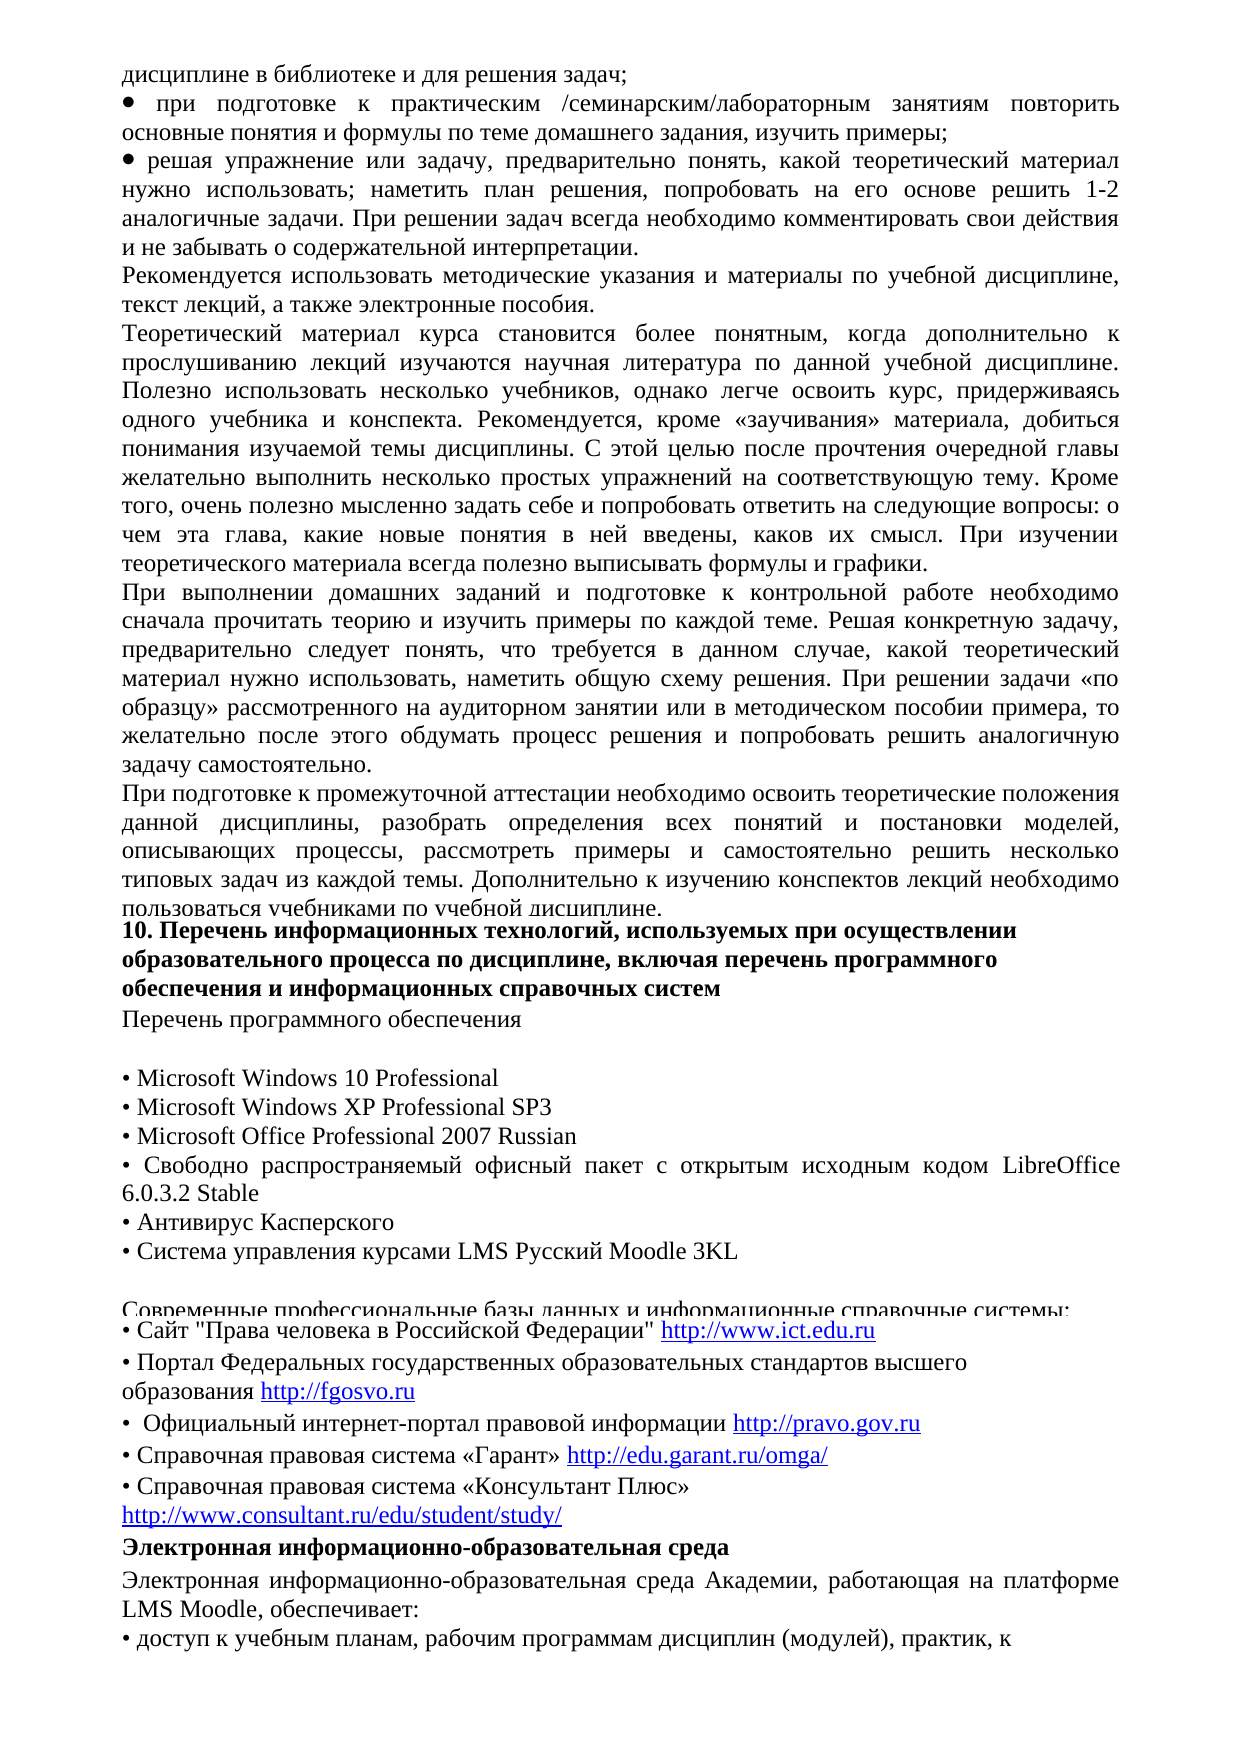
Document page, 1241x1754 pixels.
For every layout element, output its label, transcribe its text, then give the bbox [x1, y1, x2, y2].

table_cell 10. Перечень информационных технологий, используемых при осуществлении образовательного процесса по дисциплине, включая перечень программного обеспечения и информационных справочных систем [118, 915, 1124, 1004]
table_cell • Портал Федеральных государственных образовательных стандартов высшего образования http://fgosvo.ru [118, 1347, 1124, 1408]
table_cell Электронная информационно-образовательная среда [118, 1533, 1124, 1565]
table_cell Перечень программного обеспечения • Microsoft Windows 10 Professional • Microsoft Windows XP Professional SP3 • Microsoft Office Professional 2007 Russian • Cвободно распространяемый офисный пакет с открытым исходным кодом LibreOffice 6.0.3.2 Stable • Антивирус Касперского • Cистема управления курсами LMS Русский Moodle 3KL Современные профессиональные базы данных и информационные справочные системы: [118, 1004, 1124, 1316]
table_cell • Справочная правовая система «Консультант Плюс» http://www.consultant.ru/edu/student/study/ [118, 1471, 1124, 1532]
table_cell • Справочная правовая система «Гарант» http://edu.garant.ru/omga/ [118, 1440, 1124, 1471]
table_cell • Официальный интернет-портал правовой информации http://pravo.gov.ru [118, 1408, 1124, 1440]
table_cell Электронная информационно-образовательная среда Академии, работающая на платформе LMS Moodle, обеспечивает: • доступ к учебным планам, рабочим программам дисциплин (модулей), практик, к [118, 1565, 1124, 1662]
table_cell • Сайт "Права человека в Российской Федерации" http://www.ict.edu.ru [118, 1316, 1124, 1347]
table_header дисциплине в библиотеке и для решения задач; ⦁ при подготовке к практическим /семинарским/лабораторным занятиям повторить основные понятия и формулы по теме домашнего задания, изучить примеры; ⦁ решая упражнение или задачу, предварительно понять, какой теоретический материал нужно использовать; наметить план решения, попробовать на его основе решить 1-2 аналогичные задачи. При решении задач всегда необходимо комментировать свои действия и не забывать о содержательной интерпретации. Рекомендуется использовать методические указания и материалы по учебной дисциплине, текст лекций, а также электронные пособия. Теоретический материал курса становится более понятным, когда дополнительно к прослушиванию лекций изучаются научная литература по данной учебной дисциплине. Полезно использовать несколько учебников, однако легче освоить курс, придерживаясь одного учебника и конспекта. Рекомендуется, кроме «заучивания» материала, добиться понимания изучаемой темы дисциплины. С этой целью после прочтения очередной главы желательно выполнить несколько простых упражнений на соответствующую тему. Кроме того, очень полезно мысленно задать себе и попробовать ответить на следующие вопросы: о чем эта глава, какие новые понятия в ней введены, каков их смысл. При изучении теоретического материала всегда полезно выписывать формулы и графики. При выполнении домашних заданий и подготовке к контрольной работе необходимо сначала прочитать теорию и изучить примеры по каждой теме. Решая конкретную задачу, предварительно следует понять, что требуется в данном случае, какой теоретический материал нужно использовать, наметить общую схему решения. При решении задачи «по образцу» рассмотренного на аудиторном занятии или в методическом пособии примера, то желательно после этого обдумать процесс решения и попробовать решить аналогичную задачу самостоятельно. При подготовке к промежуточной аттестации необходимо освоить теоретические положения данной дисциплины, разобрать определения всех понятий и постановки моделей, описывающих процессы, рассмотреть примеры и самостоятельно решить несколько типовых задач из каждой темы. Дополнительно к изучению конспектов лекций необходимо пользоваться учебниками по учебной дисциплине. [118, 59, 1124, 915]
